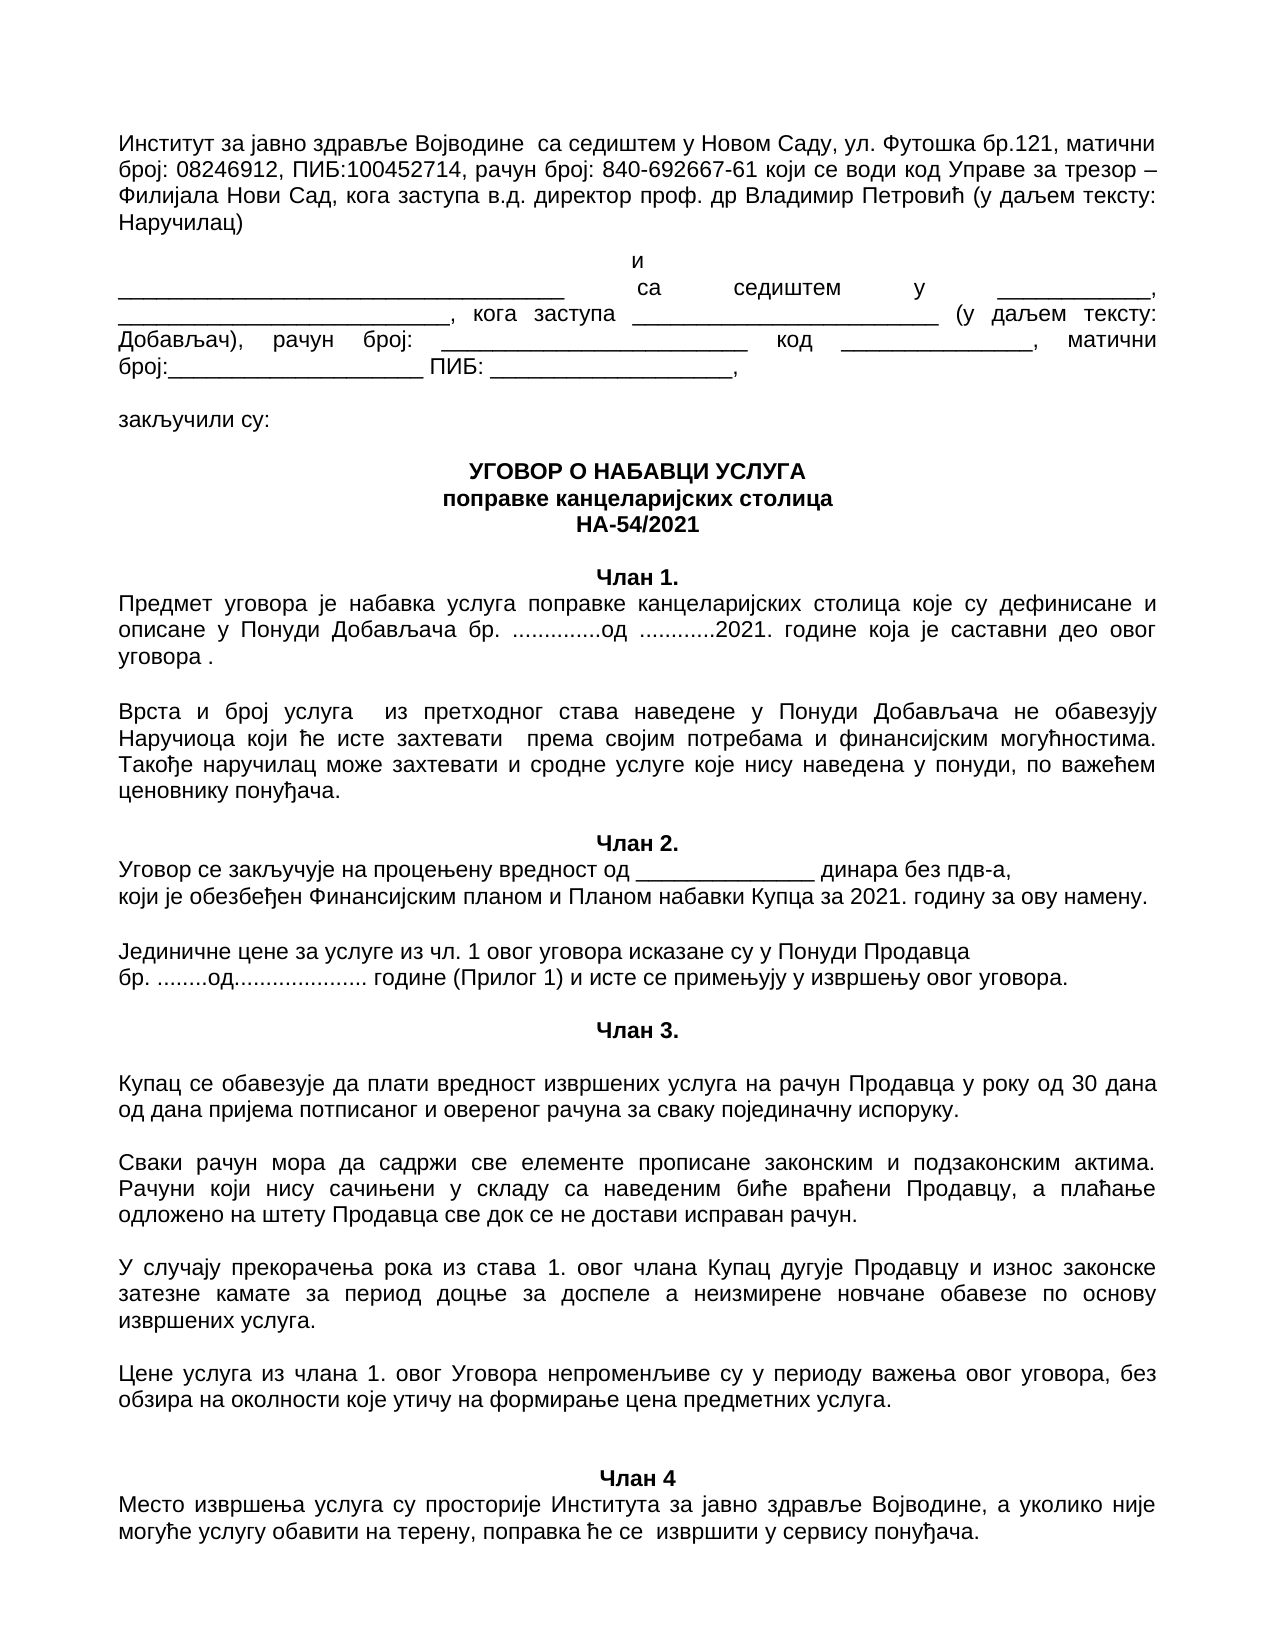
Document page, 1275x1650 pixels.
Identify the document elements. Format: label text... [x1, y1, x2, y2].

text Цене услуга из члана 1. овог Уговора непроменљиве су у периоду важења овог уговора, без обзира на околности које утичу на формирање цена предметних услуга. [118, 1359, 1157, 1412]
text и [118, 247, 1157, 274]
text Предмет уговора је набавка услуга поправке канцеларијских столица које су дефинисане и описане у Понуди Добављача бр. ..............од ............2021. године која је саставни део овог уговора . [118, 590, 1157, 669]
text Место извршења услуга су просторије Института за јавно здравље Војводине, а уколико није могуће услугу обавити на терену, поправка ће се извршити у сервису понуђача. [118, 1491, 1157, 1544]
text Уговор се закључује на процењену вредност од ______________ динара без пдв-а, који је обезбеђен Финансијским планом и Планом набавки Купца за 2021. годину за ову намену. [118, 856, 1157, 909]
text Сваки рачун мора да садржи све елементе прописане законским и подзаконским актима. Рачуни који нису сачињени у складу са наведеним биће враћени Продавцу, а плаћање одложено на штету Продавца све док се не достави исправан рачун. [118, 1149, 1157, 1228]
text Члан 2. [118, 830, 1157, 856]
text Институт за јавно здравље Војводине са седиштем у Новом Саду, ул. Футошка бр.121, матични број: 08246912, ПИБ:100452714, рачун број: 840-692667-61 који се води код Управе за трезор – Филијала Нови Сад, кога заступа в.д. директор проф. др Владимир Петровић (у даљем тексту: Наручилац) [118, 129, 1157, 235]
text Врста и број услуга из претходног става наведене у Понуди Добављача не обавезују Наручиоца који ће исте захтевати према својим потребама и финансијским могућностима. Такође наручилац може захтевати и сродне услуге које нису наведена у понуди, по важећем ценовнику понуђача. [118, 698, 1157, 804]
text поправке канцеларијских столица [118, 484, 1157, 511]
text Члан 3. [118, 1017, 1157, 1043]
text Јединичне цене за услуге из чл. 1 овог уговора исказане су у Понуди Продавца бр. ........од..................... године (Прилог 1) и исте се примењују у извршењу овог уговора. [118, 938, 1157, 991]
text закључили су: [118, 406, 1157, 432]
text ___________________________________ са седиштем у ____________, __________________________, кога заступа ________________________ (у даљем тексту: Добављач), рачун број: ________________________ код _______________, матични број:____________________ ПИБ: ___________________, [118, 274, 1157, 379]
text Купац се обавезује да плати вредност извршених услуга на рачун Продавца у року од 30 дана од дана пријема потписаног и овереног рачуна за сваку појединачну испоруку. [118, 1069, 1157, 1122]
text У случају прекорачења рока из става 1. овог члана Купац дугује Продавцу и износ законске затезне камате за период доцње за доспеле а неизмирене новчане обавезе по основу извршених услуга. [118, 1254, 1157, 1333]
text УГОВОР О НАБАВЦИ УСЛУГА [118, 458, 1157, 484]
text Члан 4 [118, 1465, 1157, 1491]
text НА-54/2021 [118, 511, 1157, 537]
text Члан 1. [118, 564, 1157, 590]
